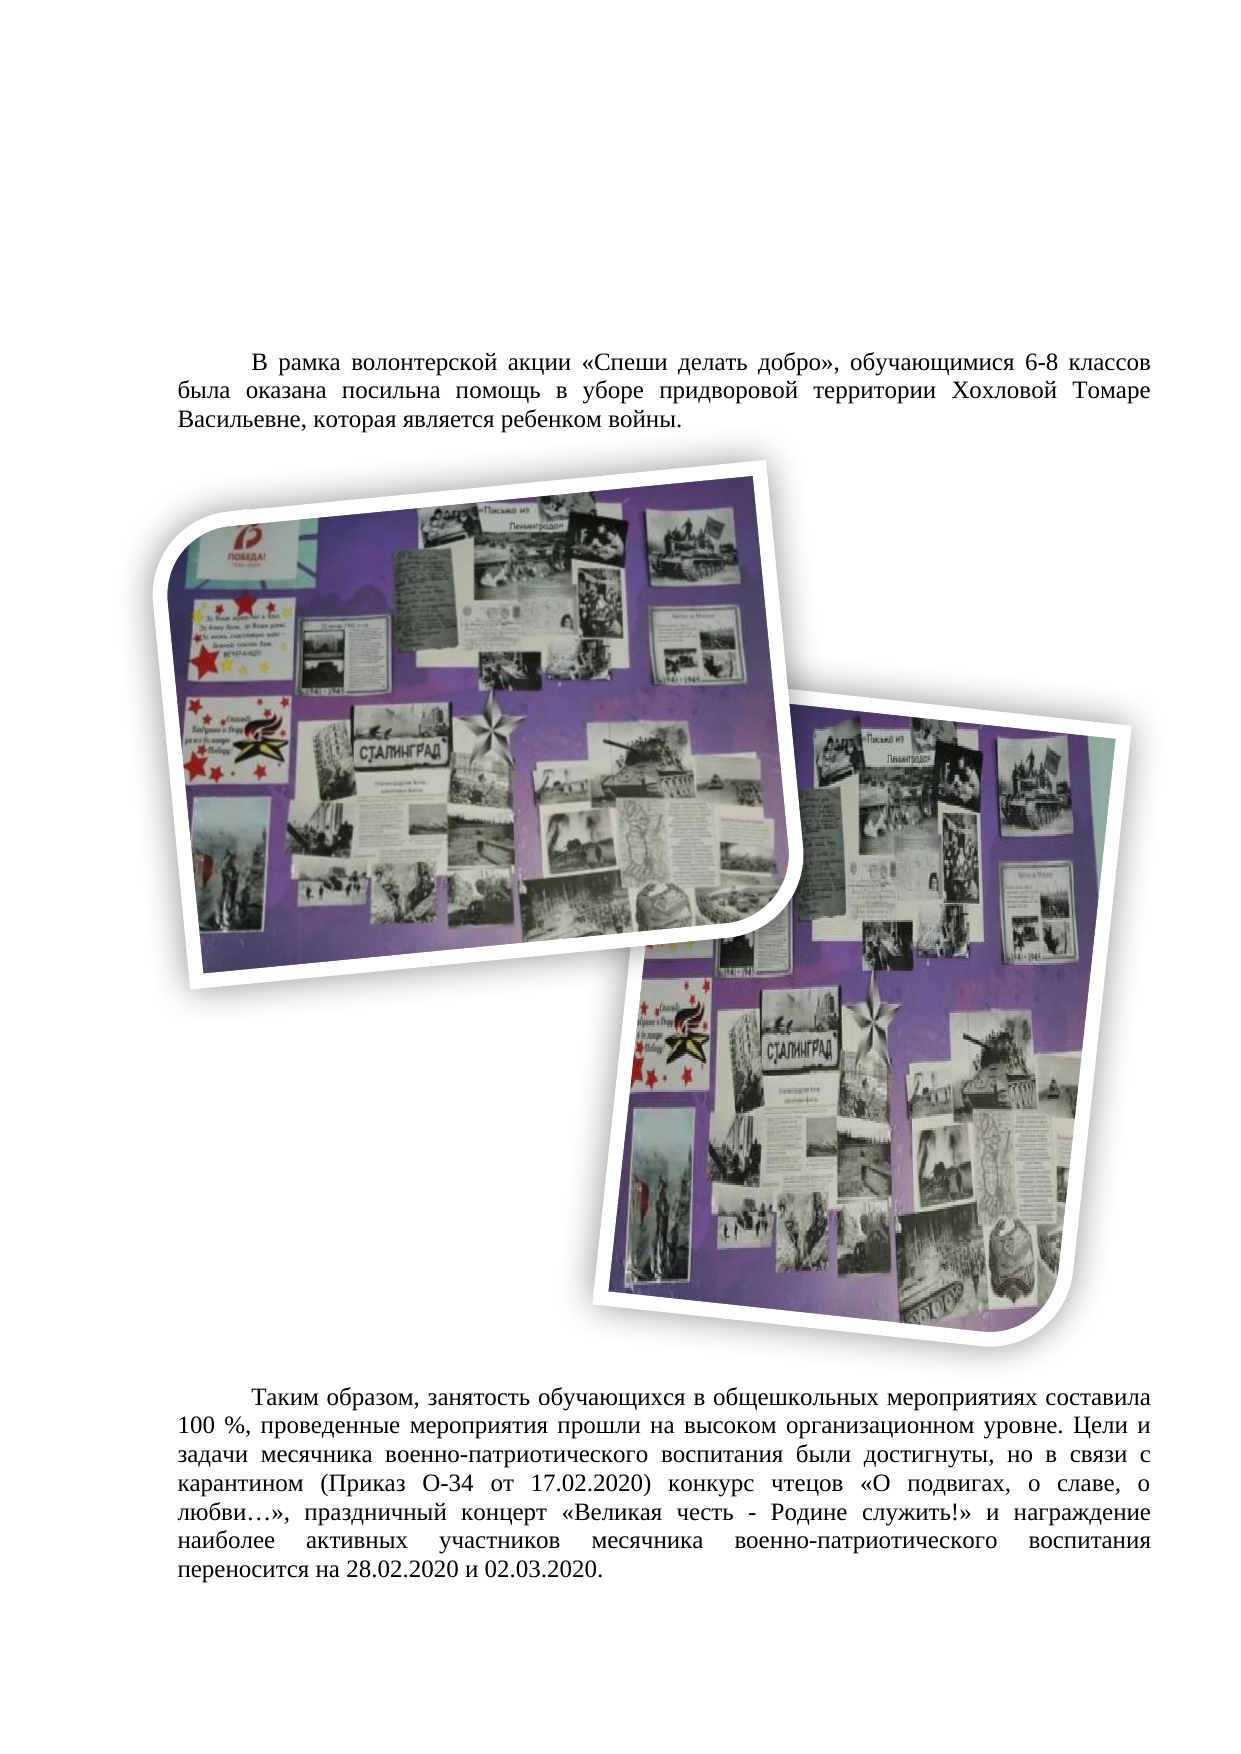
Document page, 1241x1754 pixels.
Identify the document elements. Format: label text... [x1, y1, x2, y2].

text В рамка волонтерской акции «Спеши делать добро», обучающимися 6-8 классов была оказана посильна помощь в уборе придворовой территории Хохловой Томаре Васильевне, которая является ребенком войны. [177, 347, 1152, 433]
text Таким образом, занятость обучающихся в общешкольных мероприятиях составила 100 %, проведенные мероприятия прошли на высоком организационном уровне. Цели и задачи месячника военно-патриотического воспитания были достигнуты, но в связи с карантином (Приказ О-34 от 17.02.2020) конкурс чтецов «О подвигах, о славе, о любви…», праздничный концерт «Великая честь - Родине служить!» и награждение наиболее активных участников месячника военно-патриотического воспитания переносится на 28.02.2020 и 02.03.2020. [177, 1382, 1152, 1583]
